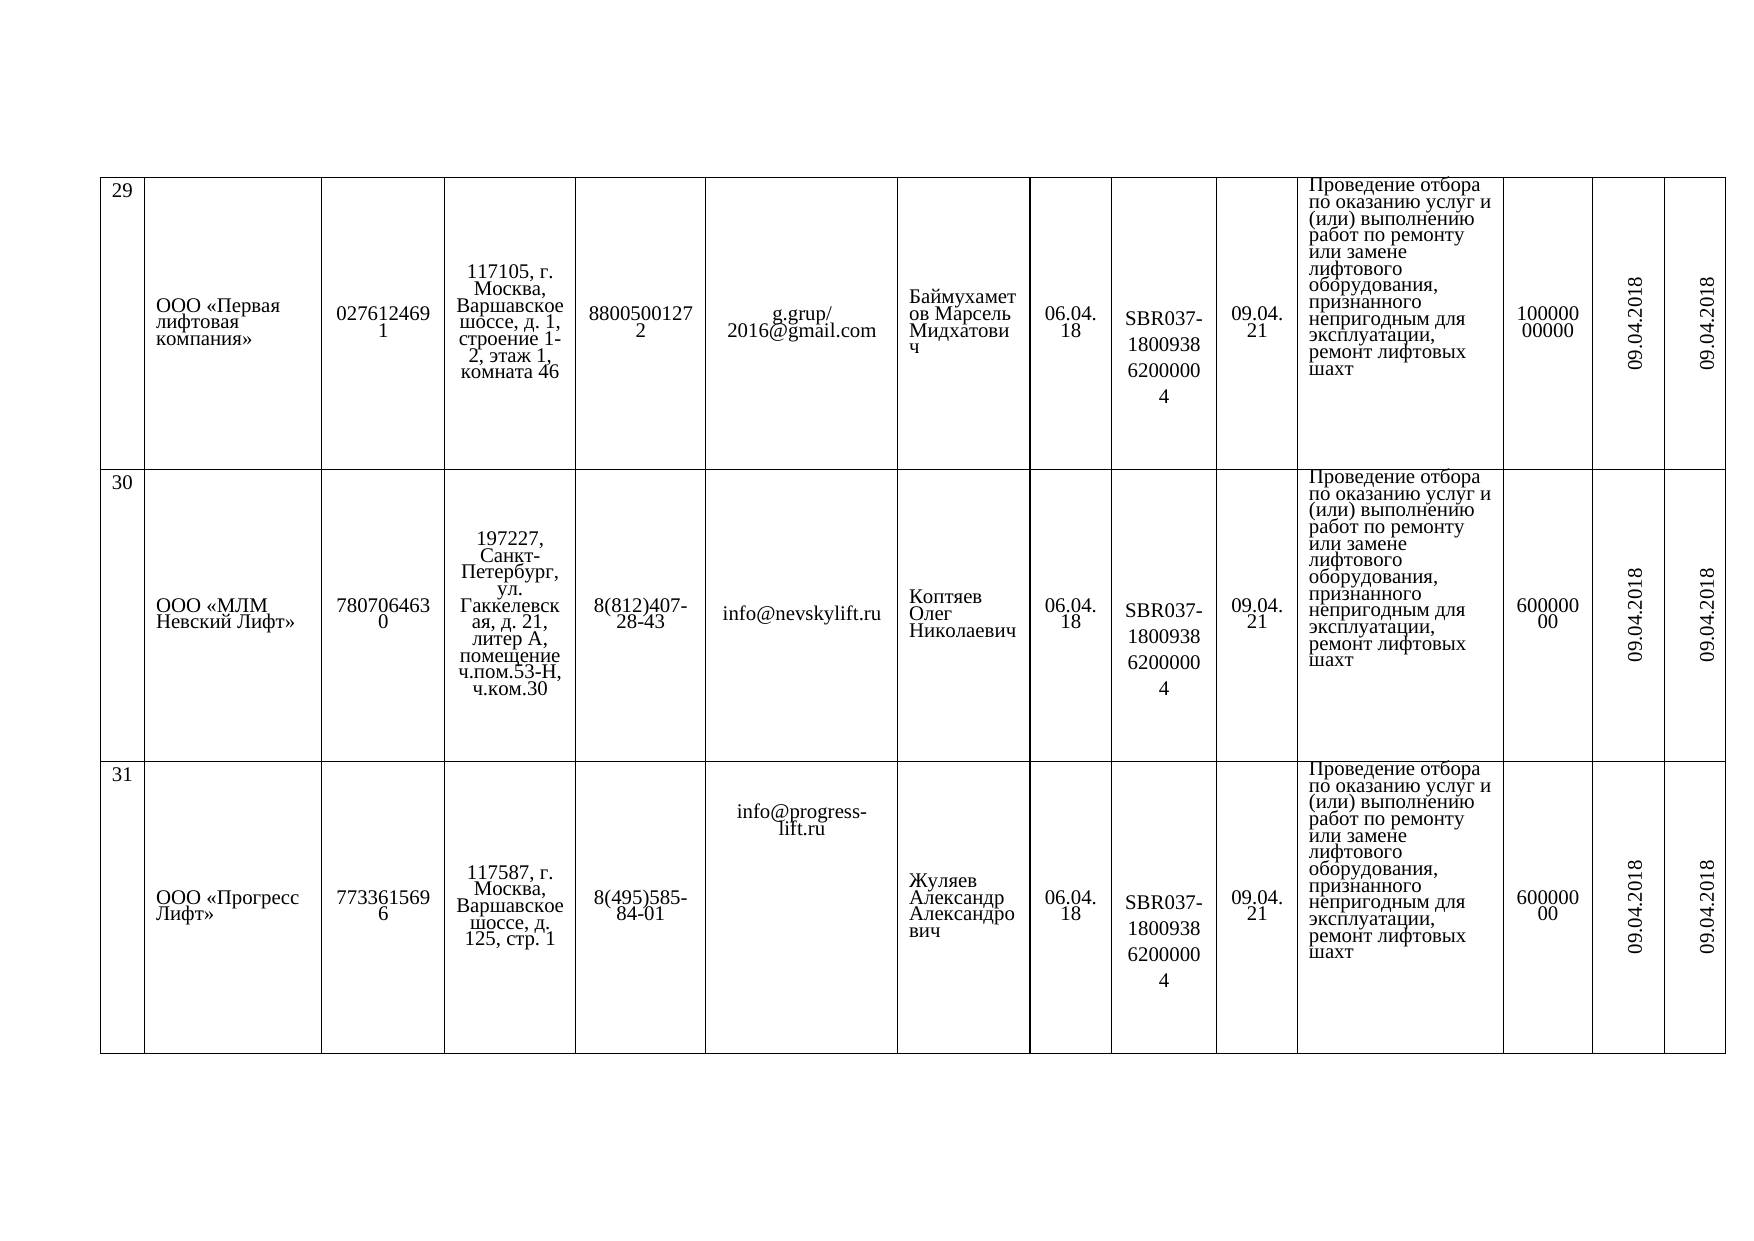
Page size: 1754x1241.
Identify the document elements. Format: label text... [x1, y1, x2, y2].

table_cell 10000000000 [1504, 178, 1592, 469]
table_cell 06.04.18 [1031, 470, 1111, 761]
table_cell ООО «Первая лифтовая компания» [145, 178, 321, 469]
table_cell 09.04.2018 [1593, 762, 1664, 1053]
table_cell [1112, 178, 1216, 469]
table_cell 197227, Санкт-Петербург, ул. Гаккелевская, д. 21, литер А, помещение ч.пом.53-Н, ч.ком.30 [445, 470, 575, 761]
table_cell info@nevskylift.ru [706, 470, 897, 761]
table_cell 117587, г. Москва, Варшавское шоссе, д. 125, стр. 1 [445, 762, 575, 1053]
table_cell SBR037-180093862000004 [1112, 470, 1216, 761]
table_cell ООО «Прогресс Лифт» [145, 762, 321, 1053]
table_cell 09.04.2018 [1665, 178, 1725, 469]
table_cell 0276124691 [322, 178, 444, 469]
table_cell 30 [101, 470, 144, 761]
table_cell 31 [101, 762, 144, 1053]
table_cell 7733615696 [322, 762, 444, 1053]
table_cell ООО «МЛМ Невский Лифт» [145, 470, 321, 761]
table_cell Жуляев Александр Александрович [898, 762, 1029, 1053]
table_cell 09.04.21 [1217, 762, 1297, 1053]
table_cell 06.04.18 [1031, 762, 1111, 1053]
table_cell info@progress-lift.ru [706, 762, 897, 1053]
table_cell 06.04.18 [1031, 178, 1111, 469]
table_cell 8(495)585-84-01 [576, 762, 705, 1053]
table_cell 09.04.2018 [1665, 762, 1725, 1053]
table_cell SBR037-180093862000004 [1112, 762, 1216, 1053]
table_cell 60000000 [1504, 470, 1592, 761]
table_cell g.grup/2016@gmail.com [706, 178, 897, 469]
table_cell Коптяев Олег Николаевич [898, 470, 1029, 761]
table_cell 7807064630 [322, 470, 444, 761]
table_cell Баймухаметов Марсель Мидхатович [898, 178, 1029, 469]
table_cell 29 [101, 178, 144, 469]
table_cell 117105, г. Москва, Варшавское шоссе, д. 1, строение 1-2, этаж 1, комната 46 [445, 178, 575, 469]
table_cell 09.04.2018 [1665, 470, 1725, 761]
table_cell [1298, 178, 1503, 469]
table_cell 09.04.21 [1217, 178, 1297, 469]
table_cell 09.04.2018 [1593, 470, 1664, 761]
table_cell 88005001272 [576, 178, 705, 469]
table_cell 60000000 [1504, 762, 1592, 1053]
table_cell 09.04.2018 [1593, 178, 1664, 469]
table_cell 09.04.21 [1217, 470, 1297, 761]
table_cell 8(812)407-28-43 [576, 470, 705, 761]
